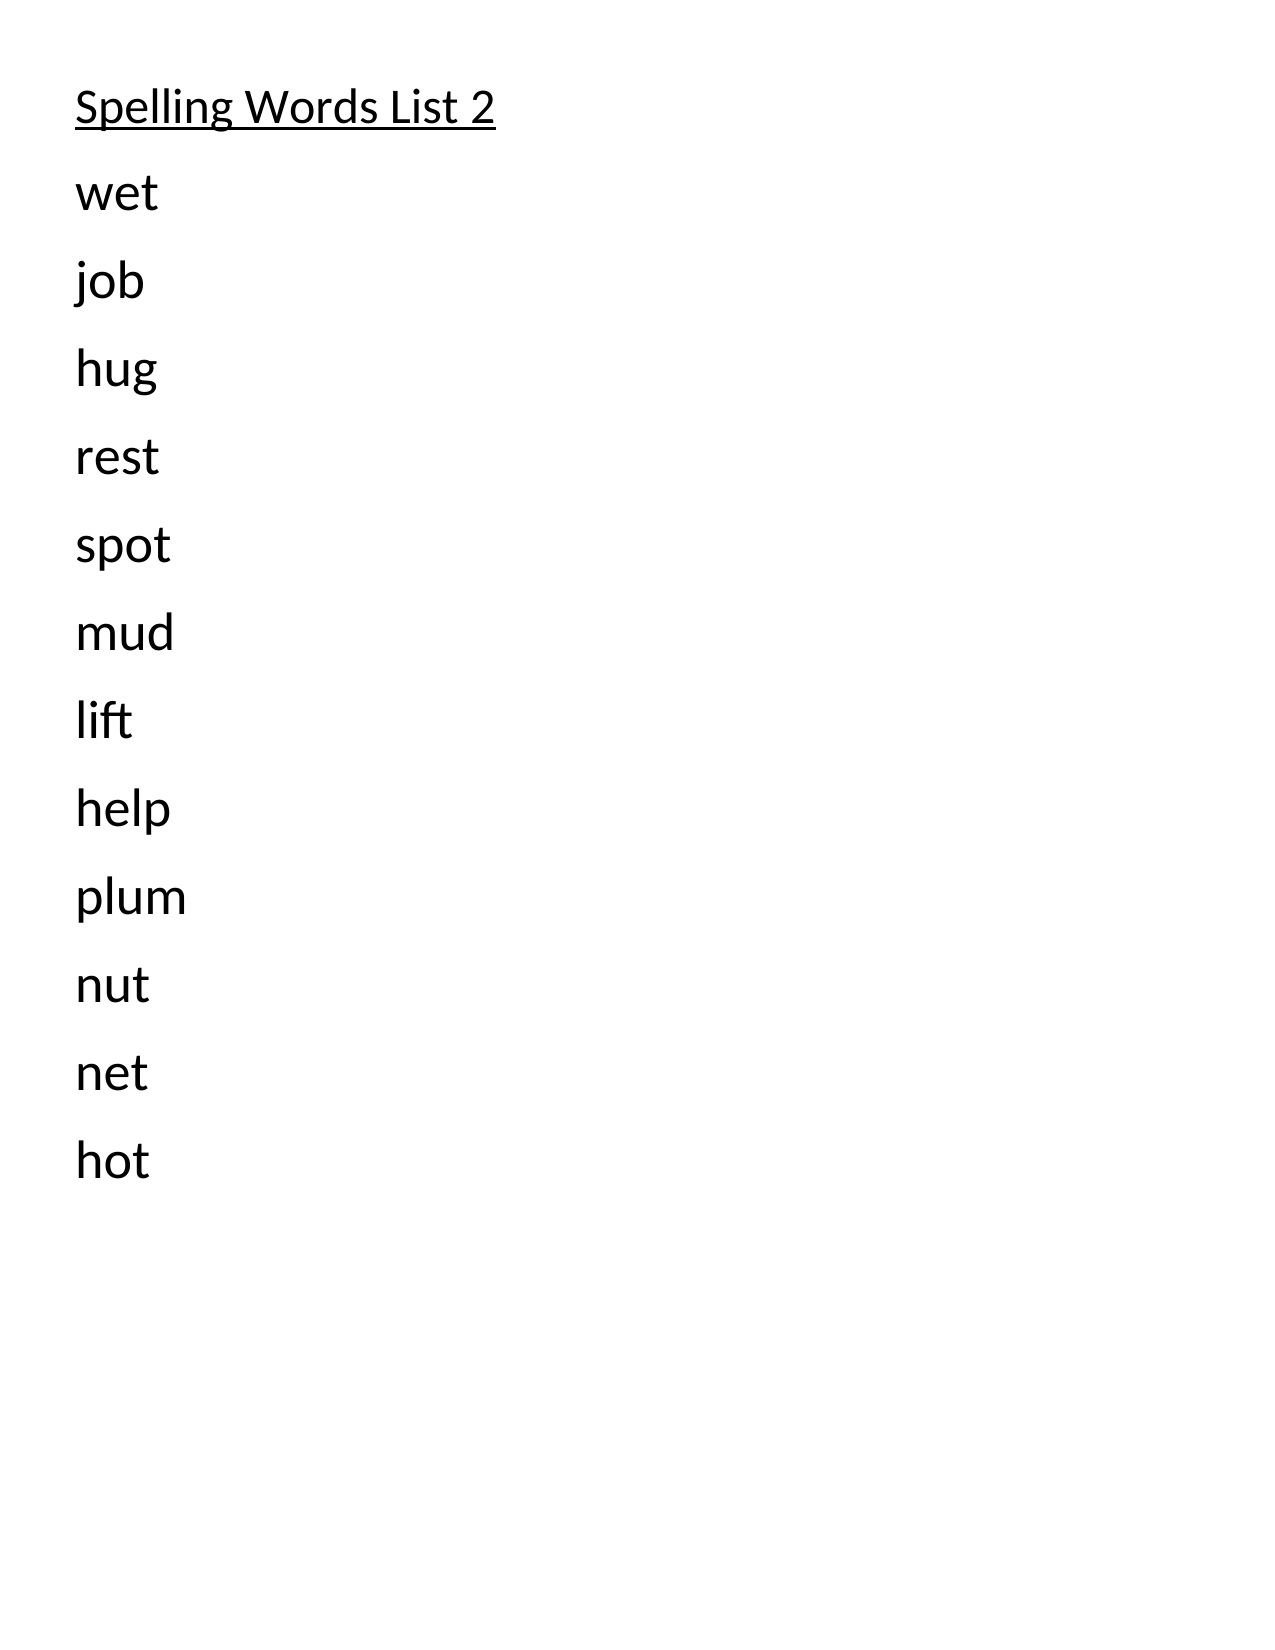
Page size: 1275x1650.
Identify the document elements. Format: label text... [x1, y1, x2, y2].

text Spelling Words List 2 [75, 75, 1200, 136]
text job [75, 246, 1200, 312]
text nut [75, 950, 1200, 1016]
text mud [75, 598, 1200, 664]
text rest [75, 422, 1200, 488]
text hot [75, 1126, 1200, 1192]
text lift [75, 686, 1200, 752]
text net [75, 1038, 1200, 1104]
text hug [75, 333, 1200, 400]
text help [75, 774, 1200, 840]
text plum [75, 862, 1200, 928]
text wet [75, 157, 1200, 224]
text spot [75, 509, 1200, 576]
